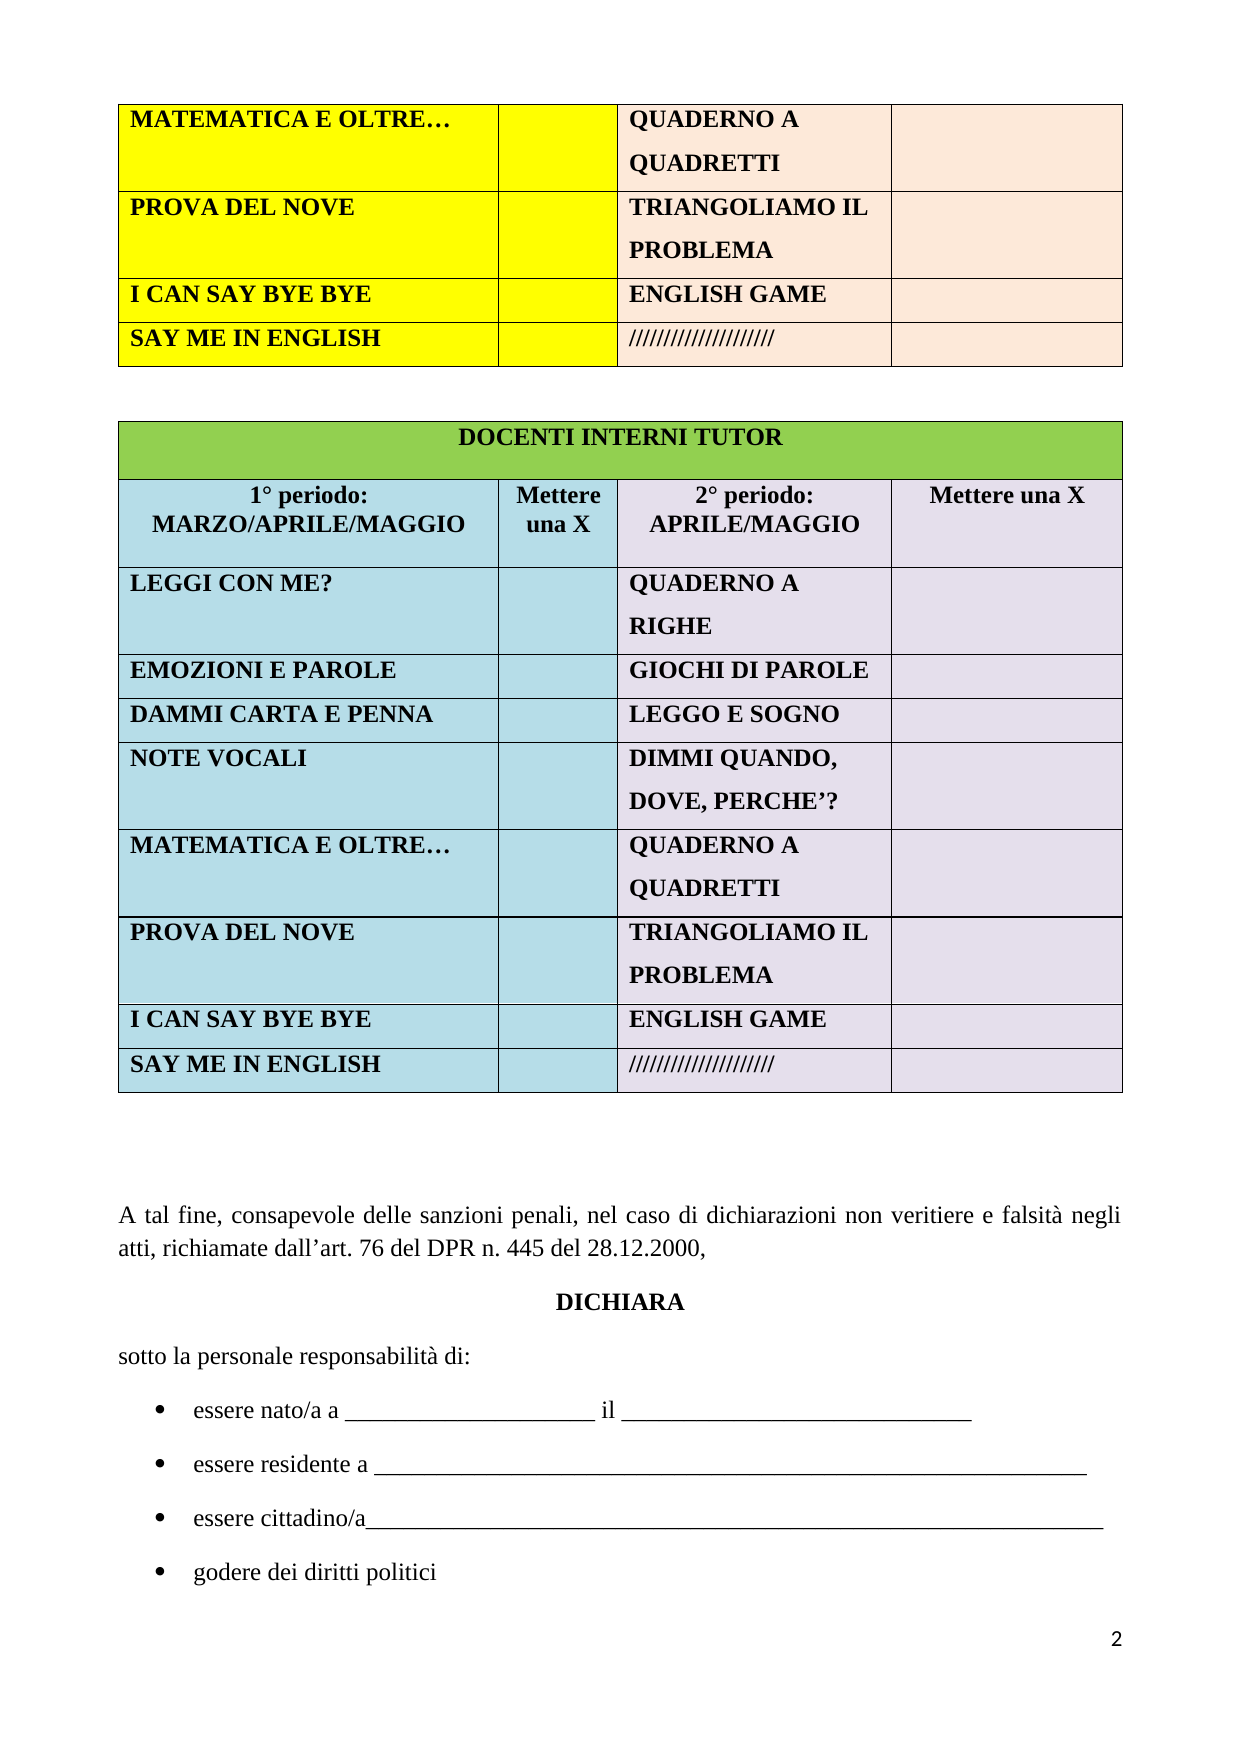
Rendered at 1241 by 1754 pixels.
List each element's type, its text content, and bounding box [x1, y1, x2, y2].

table_cell [499, 1005, 617, 1048]
table_cell I CAN SAY BYE BYE [119, 1005, 498, 1048]
table_cell [892, 105, 1122, 191]
list essere cittadino/a___________________________________________________________ [156, 1503, 1122, 1531]
table_cell [499, 1049, 617, 1092]
table_cell [499, 323, 617, 366]
table_cell TRIANGOLIAMO IL PROBLEMA [618, 192, 891, 278]
table_cell [892, 323, 1122, 366]
table_cell ENGLISH GAME [618, 1005, 891, 1048]
list godere dei diritti politici [156, 1557, 1122, 1585]
table_cell Mettere una X [499, 480, 617, 567]
table_cell QUADERNO A RIGHE [618, 568, 891, 654]
table_cell 1° periodo: MARZO/APRILE/MAGGIO [119, 480, 498, 567]
table_cell QUADERNO A QUADRETTI [618, 105, 891, 191]
table_cell PROVA DEL NOVE [119, 192, 498, 278]
table_cell [892, 192, 1122, 278]
table_cell [499, 743, 617, 829]
table_cell DIMMI QUANDO, DOVE, PERCHE’? [618, 743, 891, 829]
table_cell LEGGI CON ME? [119, 568, 498, 654]
table_cell MATEMATICA E OLTRE… [119, 830, 498, 916]
table_cell ///////////////////// [618, 1049, 891, 1092]
table_cell [499, 105, 617, 191]
list essere nato/a a ____________________ il ____________________________ [156, 1395, 1122, 1424]
table_header DOCENTI INTERNI TUTOR [119, 422, 1122, 479]
table_cell GIOCHI DI PAROLE [618, 655, 891, 698]
table_cell DAMMI CARTA E PENNA [119, 699, 498, 742]
text DICHIARA [118, 1287, 1122, 1316]
table_cell Mettere una X [892, 480, 1122, 567]
table_cell SAY ME IN ENGLISH [119, 323, 498, 366]
table_cell [499, 830, 617, 916]
table_cell [892, 699, 1122, 742]
text sotto la personale responsabilità di: [118, 1341, 1122, 1370]
table_cell [892, 568, 1122, 654]
table_cell LEGGO E SOGNO [618, 699, 891, 742]
table_cell [499, 279, 617, 322]
table_cell [892, 279, 1122, 322]
list essere residente a _________________________________________________________ [156, 1449, 1122, 1478]
table_cell MATEMATICA E OLTRE… [119, 105, 498, 191]
table_cell SAY ME IN ENGLISH [119, 1049, 498, 1092]
table_cell [892, 743, 1122, 829]
table_cell [499, 655, 617, 698]
table_cell [499, 918, 617, 1003]
table_cell I CAN SAY BYE BYE [119, 279, 498, 322]
table_cell [499, 568, 617, 654]
table_cell [892, 655, 1122, 698]
table_cell NOTE VOCALI [119, 743, 498, 829]
table_cell 2° periodo: APRILE/MAGGIO [618, 480, 891, 567]
table_cell PROVA DEL NOVE [119, 918, 498, 1003]
table_cell QUADERNO A QUADRETTI [618, 830, 891, 916]
table_cell ENGLISH GAME [618, 279, 891, 322]
table_cell TRIANGOLIAMO IL PROBLEMA [618, 918, 891, 1003]
table_cell ///////////////////// [618, 323, 891, 366]
table_cell [892, 1005, 1122, 1048]
table_cell EMOZIONI E PAROLE [119, 655, 498, 698]
table_cell [892, 918, 1122, 1003]
table_cell [499, 699, 617, 742]
table_cell [892, 1049, 1122, 1092]
table_cell [892, 830, 1122, 916]
text A tal fine, consapevole delle sanzioni penali, nel caso di dichiarazioni non veritiere e falsità negli atti, richiamate dall’art. 76 del DPR n. 445 del 28.12.2000, [118, 1200, 1122, 1262]
table_cell [499, 192, 617, 278]
